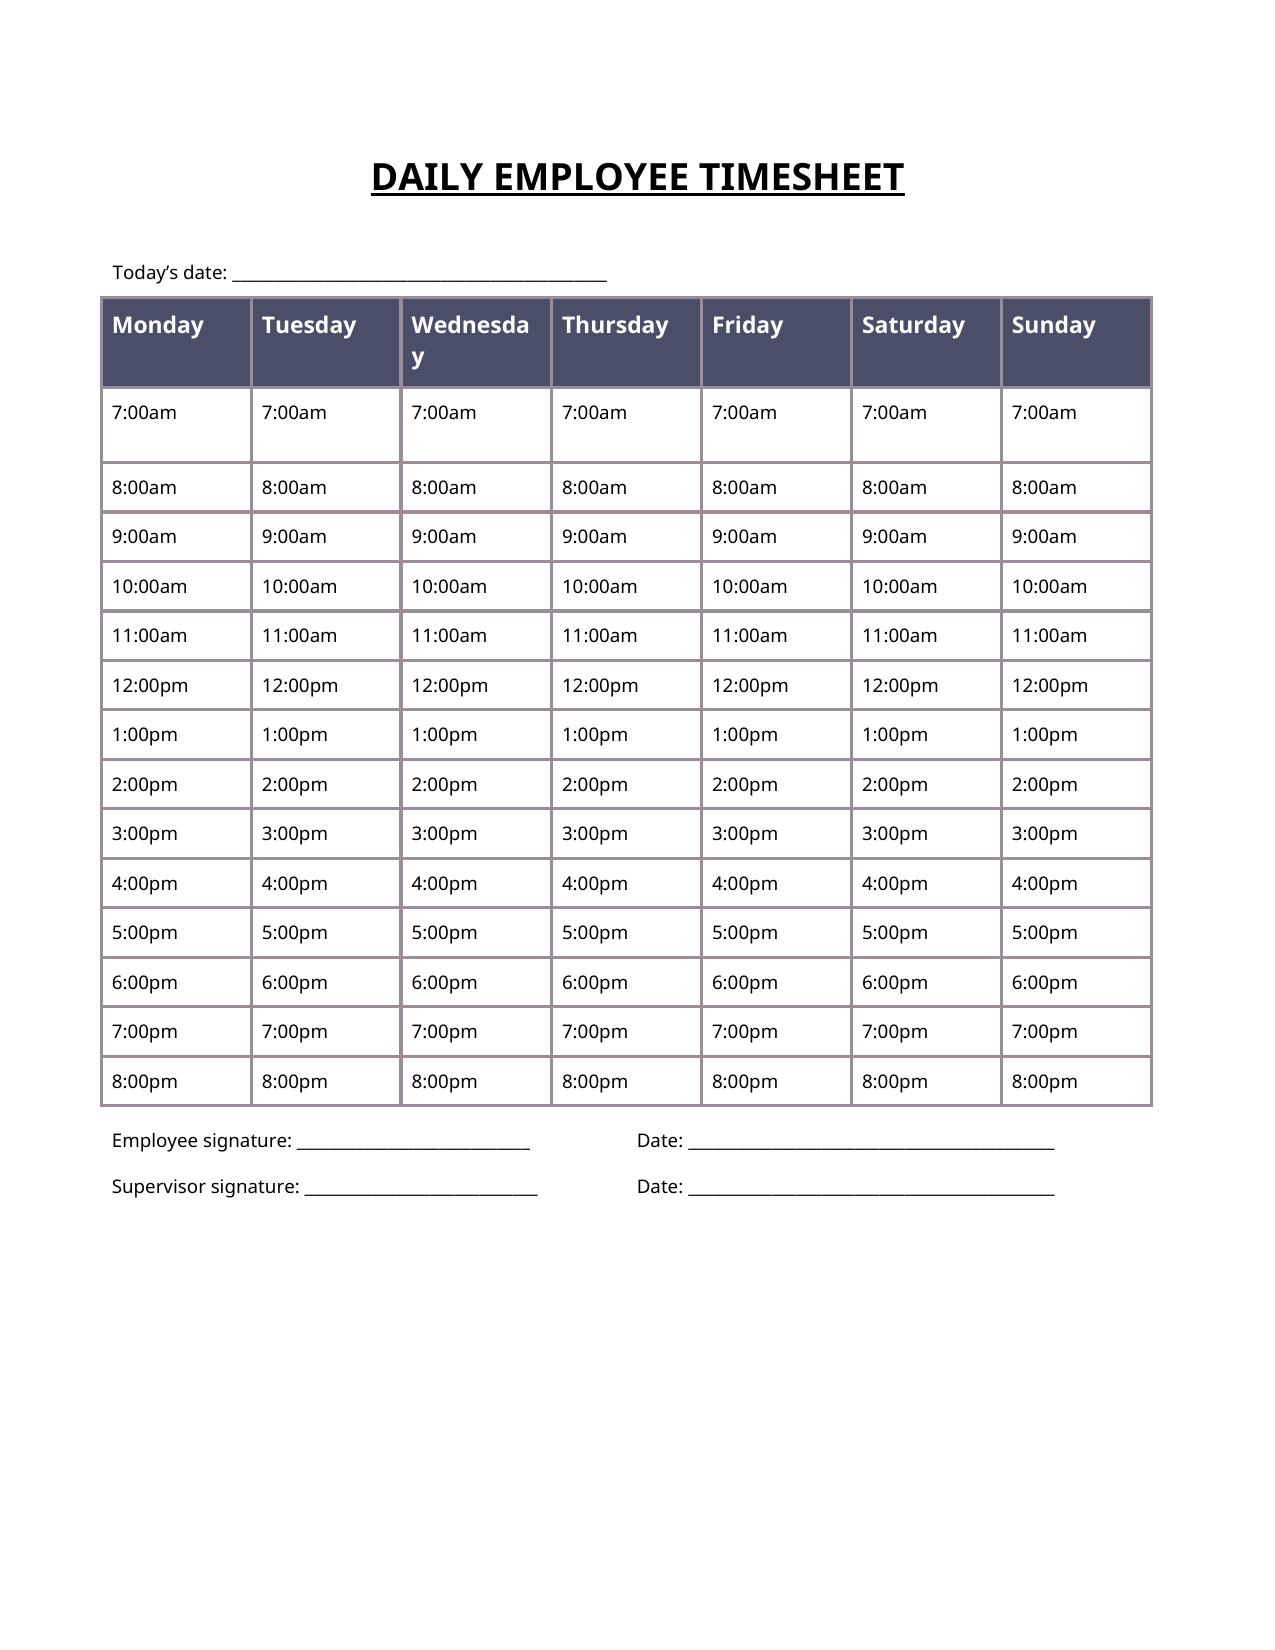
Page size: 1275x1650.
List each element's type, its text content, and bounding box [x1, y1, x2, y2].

table_cell 5:00pm [553, 909, 700, 956]
table_cell 7:00pm [1003, 1008, 1150, 1054]
table_cell 3:00pm [253, 810, 399, 857]
table_cell 7:00pm [703, 1008, 850, 1054]
table_header Date: ____________________________________________ [626, 1117, 1151, 1163]
table_cell 10:00am [1003, 563, 1150, 609]
table_cell 8:00pm [103, 1058, 250, 1104]
table_cell 1:00pm [1003, 711, 1150, 758]
table_cell 11:00am [103, 613, 250, 659]
table_cell 3:00pm [553, 810, 700, 857]
table_cell 1:00pm [553, 711, 700, 758]
text DAILY EMPLOYEE TIMESHEET [112, 150, 1162, 201]
table_cell 1:00pm [403, 711, 550, 758]
table_cell 2:00pm [553, 761, 700, 807]
table_cell 2:00pm [853, 761, 1000, 807]
table_cell 4:00pm [853, 860, 1000, 906]
table_cell 6:00pm [553, 959, 700, 1005]
table_cell 1:00pm [253, 711, 399, 758]
table_cell 10:00am [853, 563, 1000, 609]
table_cell 2:00pm [1003, 761, 1150, 807]
table_cell 11:00am [1003, 613, 1150, 659]
table_header Monday [103, 299, 250, 386]
table_cell 12:00pm [103, 662, 250, 708]
table_cell 3:00pm [1003, 810, 1150, 857]
table_cell 11:00am [553, 613, 700, 659]
table_cell 8:00am [103, 464, 250, 510]
table_cell 7:00pm [403, 1008, 550, 1054]
table_cell 7:00am [703, 389, 850, 461]
table_cell Supervisor signature: ____________________________ [101, 1163, 626, 1210]
table_cell 9:00am [103, 514, 250, 560]
table_cell 10:00am [553, 563, 700, 609]
table_cell 3:00pm [103, 810, 250, 857]
table_cell 5:00pm [853, 909, 1000, 956]
table_cell 11:00am [703, 613, 850, 659]
table_cell 5:00pm [253, 909, 399, 956]
table_cell 6:00pm [1003, 959, 1150, 1005]
table_cell 7:00pm [253, 1008, 399, 1054]
table_header Thursday [553, 299, 700, 386]
table_cell 1:00pm [853, 711, 1000, 758]
table_cell 6:00pm [253, 959, 399, 1005]
table_cell 3:00pm [853, 810, 1000, 857]
table_cell 11:00am [253, 613, 399, 659]
table_cell 8:00am [1003, 464, 1150, 510]
table_cell 12:00pm [853, 662, 1000, 708]
table_header Wednesday [403, 299, 550, 386]
table_cell 12:00pm [1003, 662, 1150, 708]
table_cell 4:00pm [253, 860, 399, 906]
text Today’s date: _____________________________________________ [112, 260, 1162, 285]
table_cell 3:00pm [703, 810, 850, 857]
table_cell 12:00pm [703, 662, 850, 708]
table_header Employee signature: ____________________________ [101, 1117, 626, 1163]
table_cell 5:00pm [403, 909, 550, 956]
table_header Tuesday [253, 299, 399, 386]
table_cell 6:00pm [403, 959, 550, 1005]
table_header Saturday [853, 299, 1000, 386]
table_cell 8:00am [403, 464, 550, 510]
table_cell 7:00am [403, 389, 550, 461]
table_cell 7:00am [103, 389, 250, 461]
table_cell 2:00pm [253, 761, 399, 807]
table_cell 4:00pm [703, 860, 850, 906]
table_cell 10:00am [403, 563, 550, 609]
table_cell 10:00am [253, 563, 399, 609]
table_cell 2:00pm [703, 761, 850, 807]
table_cell 10:00am [703, 563, 850, 609]
table_cell 8:00pm [853, 1058, 1000, 1104]
table_cell 4:00pm [103, 860, 250, 906]
table_cell 11:00am [403, 613, 550, 659]
table_cell 8:00am [553, 464, 700, 510]
table_cell 4:00pm [1003, 860, 1150, 906]
table_cell 9:00am [553, 514, 700, 560]
table_cell 7:00pm [103, 1008, 250, 1054]
table_cell 7:00am [253, 389, 399, 461]
table_cell 7:00am [853, 389, 1000, 461]
table_cell 8:00pm [253, 1058, 399, 1104]
table_cell 8:00pm [703, 1058, 850, 1104]
table_cell 6:00pm [103, 959, 250, 1005]
table_cell 4:00pm [553, 860, 700, 906]
table_cell 1:00pm [103, 711, 250, 758]
table_cell 6:00pm [703, 959, 850, 1005]
table_cell 2:00pm [103, 761, 250, 807]
table_cell 9:00am [253, 514, 399, 560]
table_cell 5:00pm [703, 909, 850, 956]
table_cell 8:00pm [403, 1058, 550, 1104]
table_cell 7:00pm [553, 1008, 700, 1054]
table_cell 5:00pm [103, 909, 250, 956]
table_header Friday [703, 299, 850, 386]
table_cell 12:00pm [553, 662, 700, 708]
table_cell Date: ____________________________________________ [626, 1163, 1151, 1210]
table_cell 9:00am [403, 514, 550, 560]
table_cell 7:00pm [853, 1008, 1000, 1054]
table_cell 9:00am [703, 514, 850, 560]
table_cell 8:00am [703, 464, 850, 510]
table_cell 7:00am [1003, 389, 1150, 461]
table_cell 3:00pm [403, 810, 550, 857]
table_cell 7:00am [553, 389, 700, 461]
table_cell 11:00am [853, 613, 1000, 659]
table_cell 12:00pm [403, 662, 550, 708]
table_cell 5:00pm [1003, 909, 1150, 956]
table_cell 10:00am [103, 563, 250, 609]
table_header Sunday [1003, 299, 1150, 386]
table_cell 4:00pm [403, 860, 550, 906]
table_cell 6:00pm [853, 959, 1000, 1005]
table_cell 9:00am [853, 514, 1000, 560]
table_cell 2:00pm [403, 761, 550, 807]
table_cell 9:00am [1003, 514, 1150, 560]
table_cell 1:00pm [703, 711, 850, 758]
table_cell 8:00am [253, 464, 399, 510]
table_cell 8:00am [853, 464, 1000, 510]
table_cell 8:00pm [553, 1058, 700, 1104]
table_cell 8:00pm [1003, 1058, 1150, 1104]
table_cell 12:00pm [253, 662, 399, 708]
